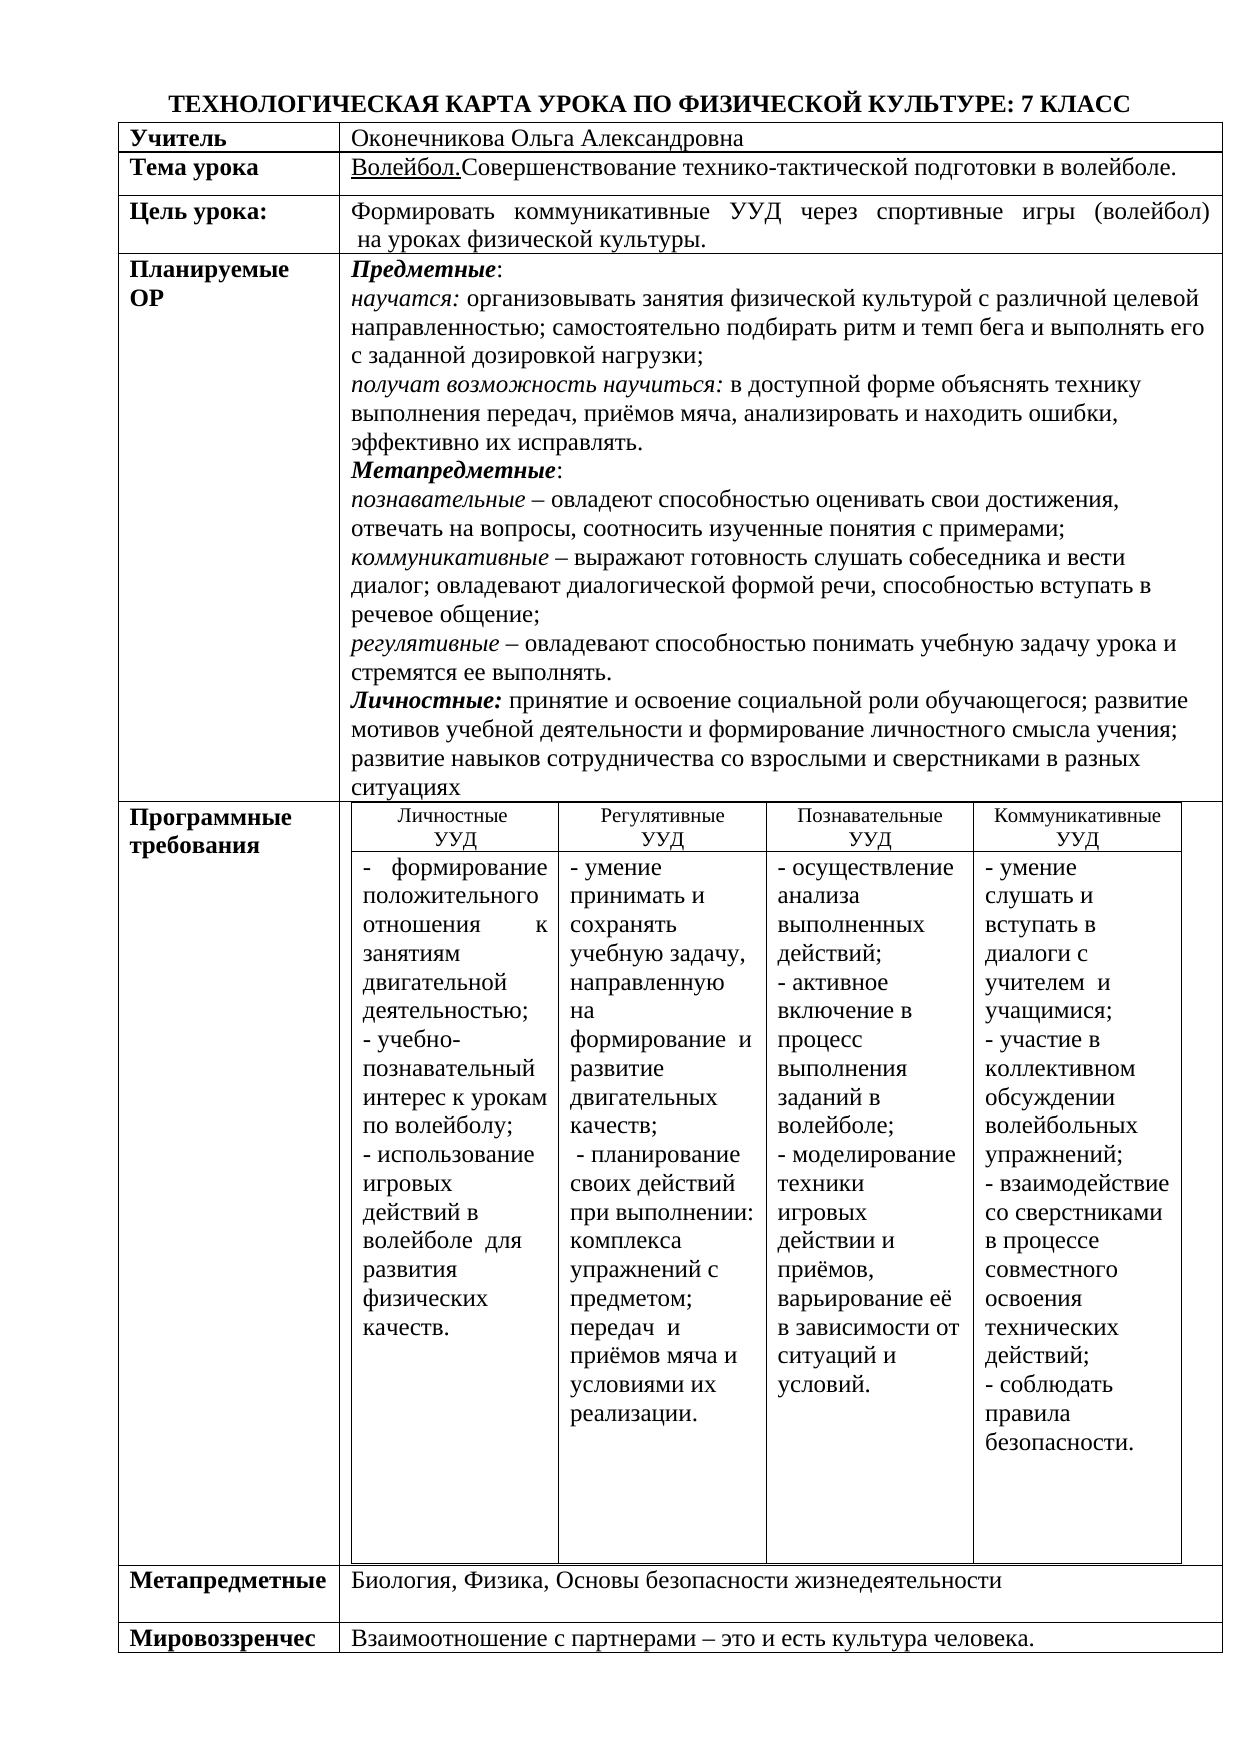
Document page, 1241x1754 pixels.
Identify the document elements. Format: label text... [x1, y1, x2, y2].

table_cell [767, 803, 973, 851]
table_cell Биология, Физика, Основы безопасности жизнедеятельности [340, 1566, 1222, 1622]
table_cell [352, 852, 558, 1563]
table_header Учитель [119, 123, 339, 151]
table_cell Метапредметные [119, 1566, 339, 1622]
table_cell [559, 852, 766, 1563]
table_cell [974, 852, 1181, 1563]
table_cell [974, 803, 1181, 851]
table_cell Планируемые ОР [119, 254, 339, 801]
table_cell [1182, 802, 1222, 1564]
table_cell [352, 803, 558, 851]
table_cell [119, 1623, 339, 1652]
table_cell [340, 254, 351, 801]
table_header Оконечникова Ольга Александровна [340, 123, 1222, 151]
table_cell Программные требования [119, 802, 339, 1564]
table_cell Волейбол.Совершенствование технико-тактической подготовки в волейболе. [340, 153, 1222, 195]
text ТЕХНОЛОГИЧЕСКАЯ КАРТА УРОКА ПО ФИЗИЧЕСКОЙ КУЛЬТУРЕ: 7 КЛАСС [118, 89, 1181, 117]
table_cell [767, 852, 973, 1563]
table_cell Цель урока: [119, 196, 339, 253]
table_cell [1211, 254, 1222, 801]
table_cell Тема урока [119, 153, 339, 195]
table_cell [340, 802, 351, 1564]
table_cell [559, 803, 766, 851]
table_cell Формировать коммуникативные УУД через спортивные игры (волейбол) на уроках физической культуры. [340, 196, 1222, 253]
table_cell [340, 1623, 1222, 1652]
